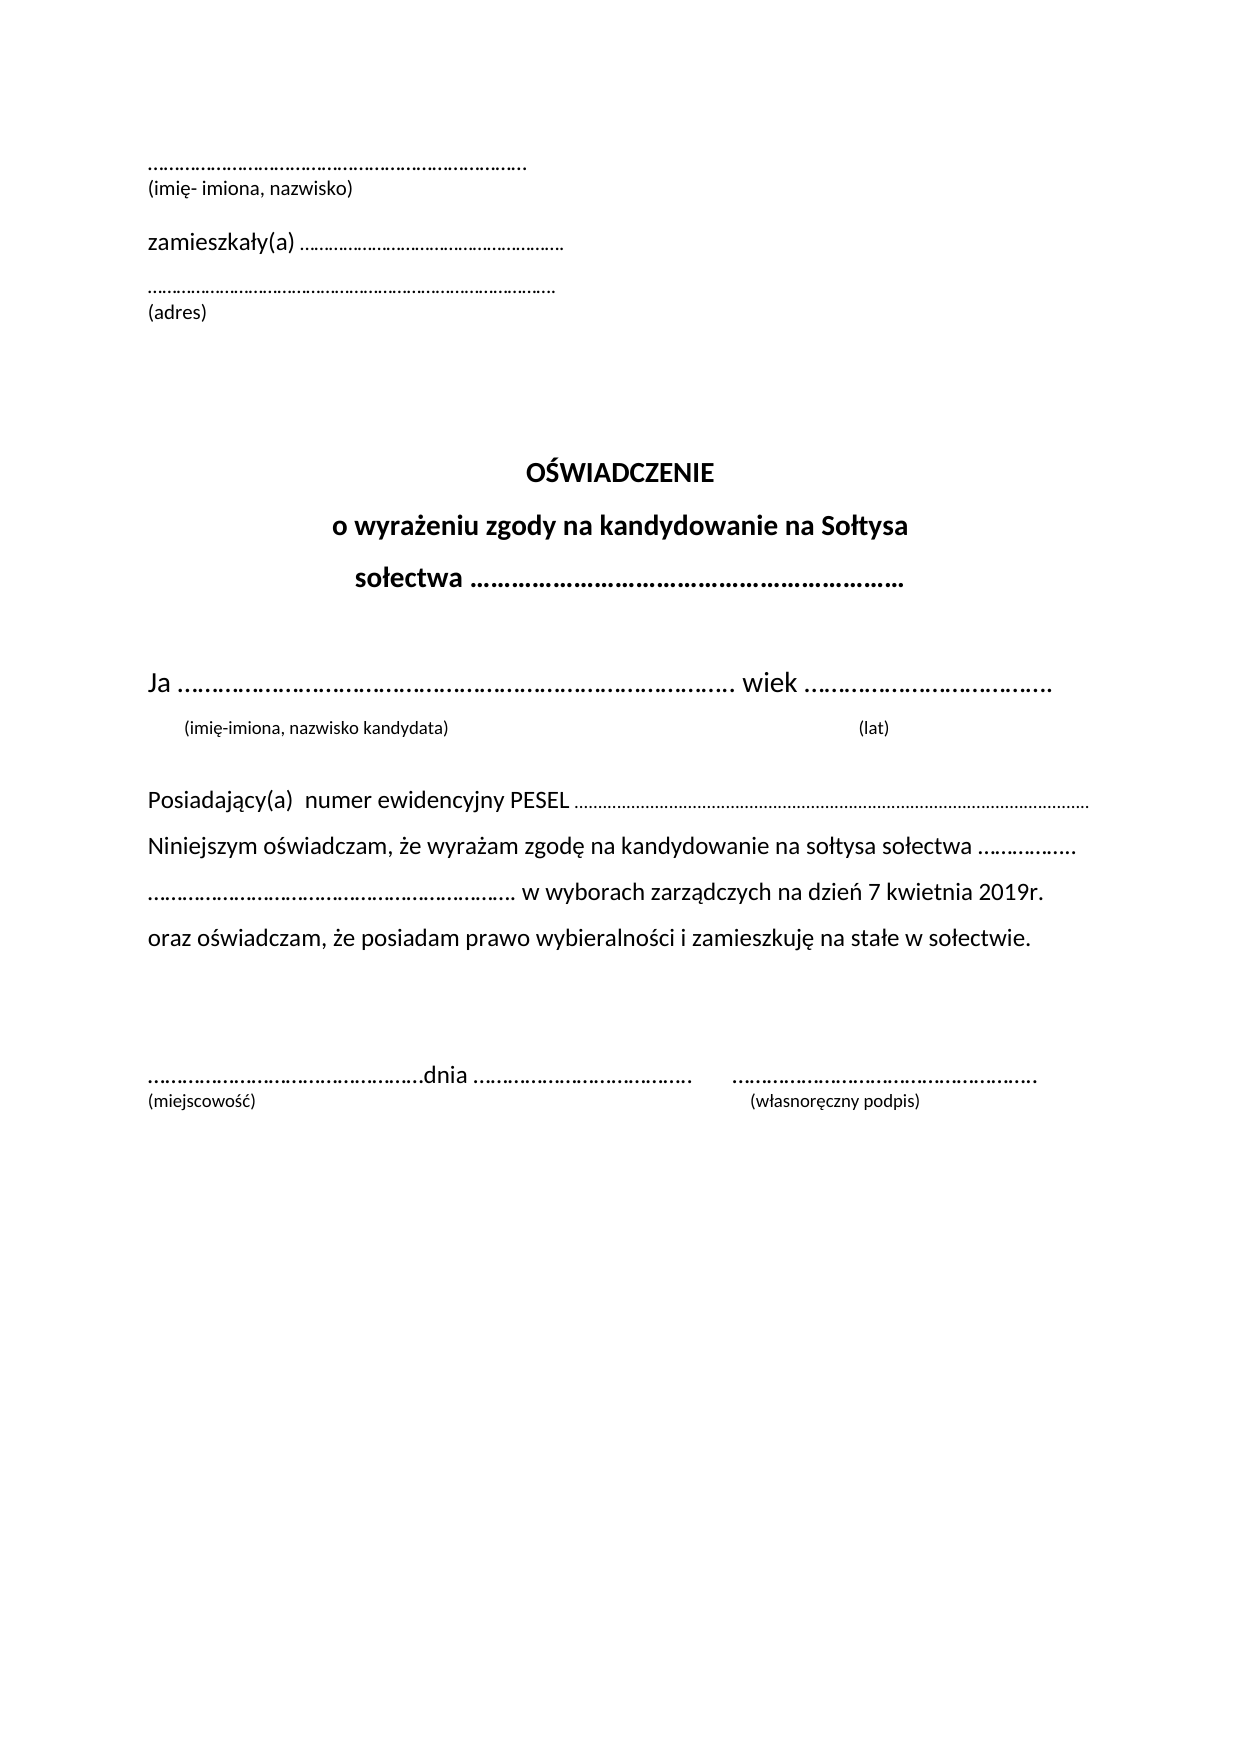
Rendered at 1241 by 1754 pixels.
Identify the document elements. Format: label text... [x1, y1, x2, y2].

text o wyrażeniu zgody na kandydowanie na Sołtysa [148, 507, 1093, 542]
text zamieszkały(a) ………………………………………………. [148, 226, 1093, 257]
text ………………………………………………………. w wyborach zarządczych na dzień 7 kwietnia 2019r. [148, 876, 1093, 907]
text sołectwa ……………………………………………………… [148, 559, 1093, 595]
text oraz oświadczam, że posiadam prawo wybieralności i zamieszkuję na stałe w sołectwie. [148, 922, 1093, 952]
text Posiadający(a) numer ewidencyjny PESEL ............................................................................................................. [148, 785, 1093, 815]
text (miejscowość) (własnoręczny podpis) [148, 1089, 1093, 1112]
text …………………………………………dnia ……………………………….. …………………………………………….. [148, 1059, 1093, 1089]
text (imię-imiona, nazwisko kandydata) (lat) [148, 716, 1093, 739]
text ……………………………………………………………… [148, 148, 1093, 176]
text OŚWIADCZENIE [148, 454, 1093, 490]
text …………………………………………………………………………. [148, 274, 1093, 299]
text Ja ……………………………………………………………………….. wiek ………………………………. [148, 664, 1093, 699]
text (adres) [148, 299, 1093, 324]
text Niniejszym oświadczam, że wyrażam zgodę na kandydowanie na sołtysa sołectwa …………….. [148, 830, 1093, 861]
text (imię- imiona, nazwisko) [148, 176, 1093, 201]
